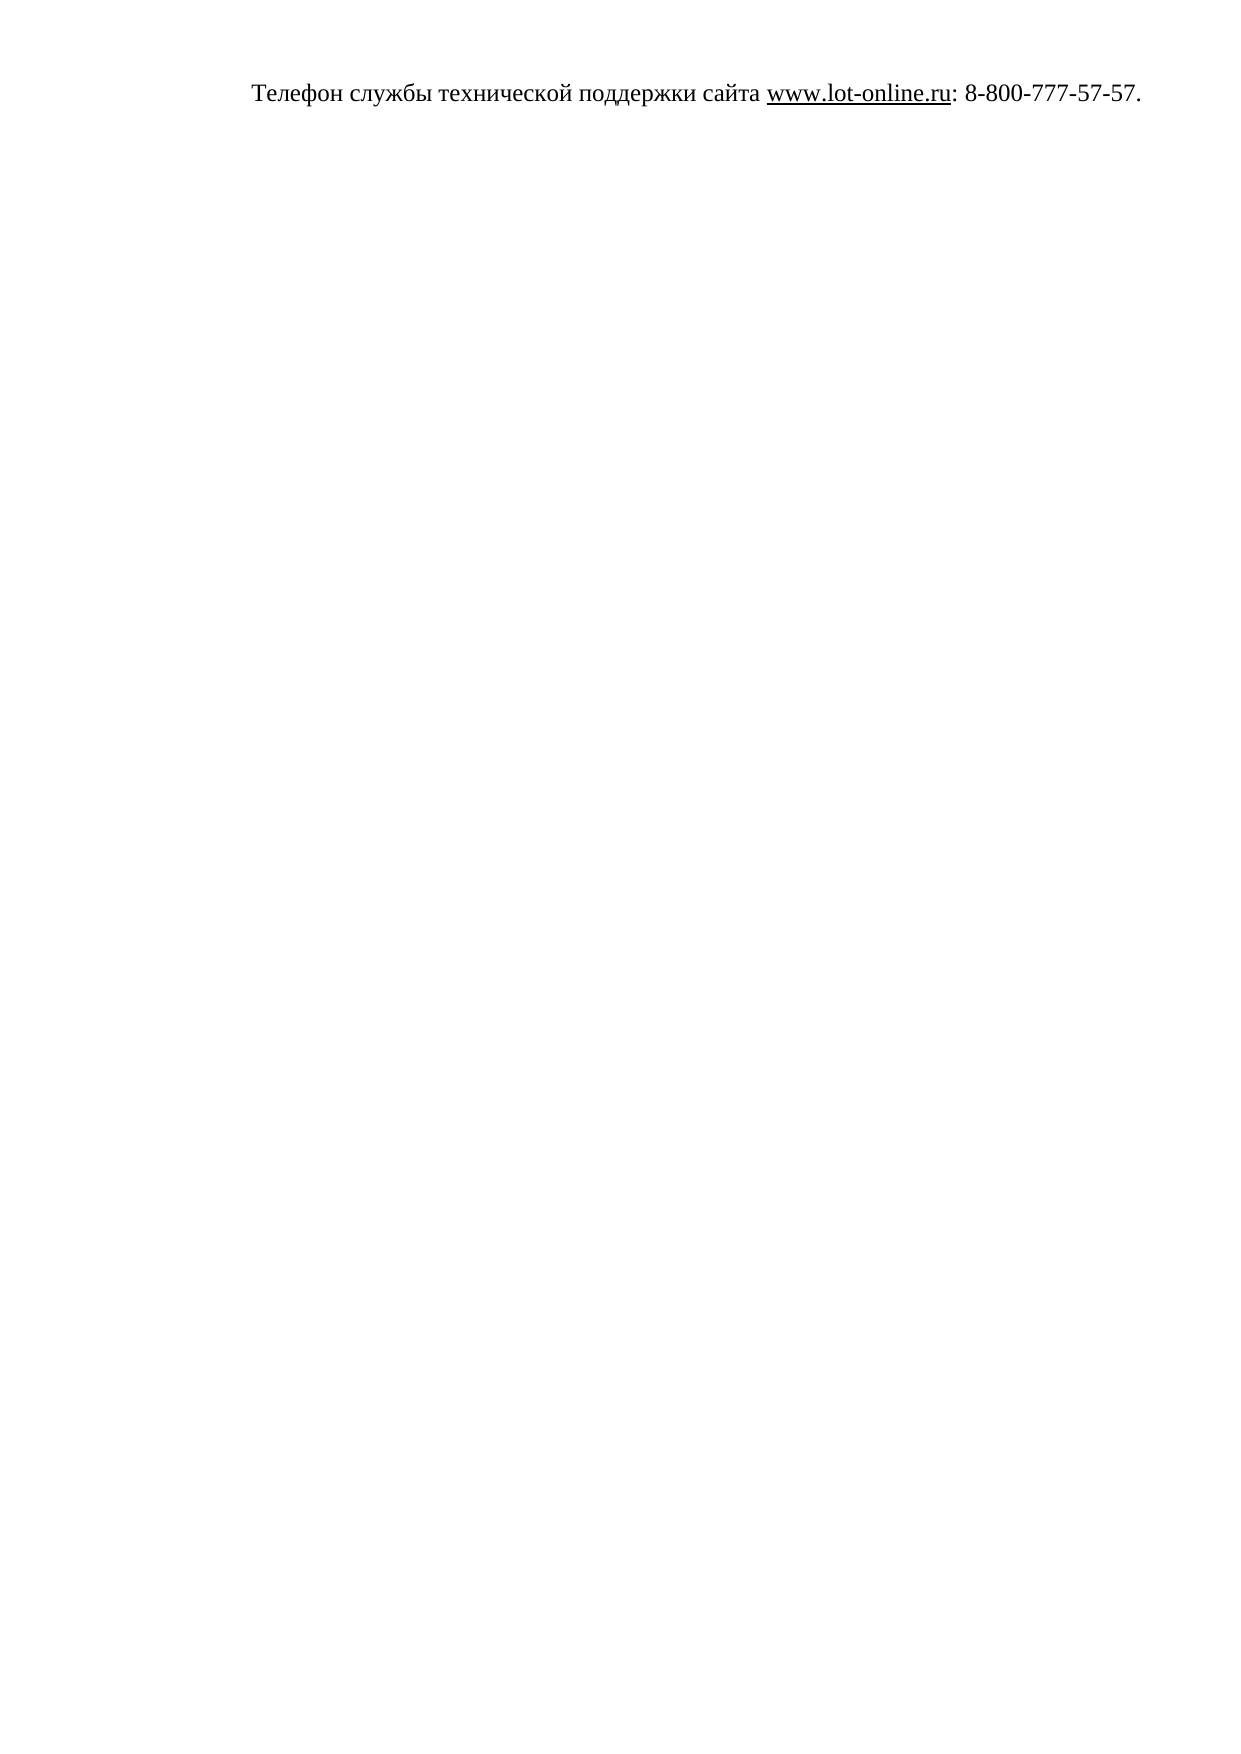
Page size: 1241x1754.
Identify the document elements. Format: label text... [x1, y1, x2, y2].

text Телефон службы технической поддержки сайта www.lot-online.ru: 8-800-777-57-57. [177, 78, 1181, 107]
